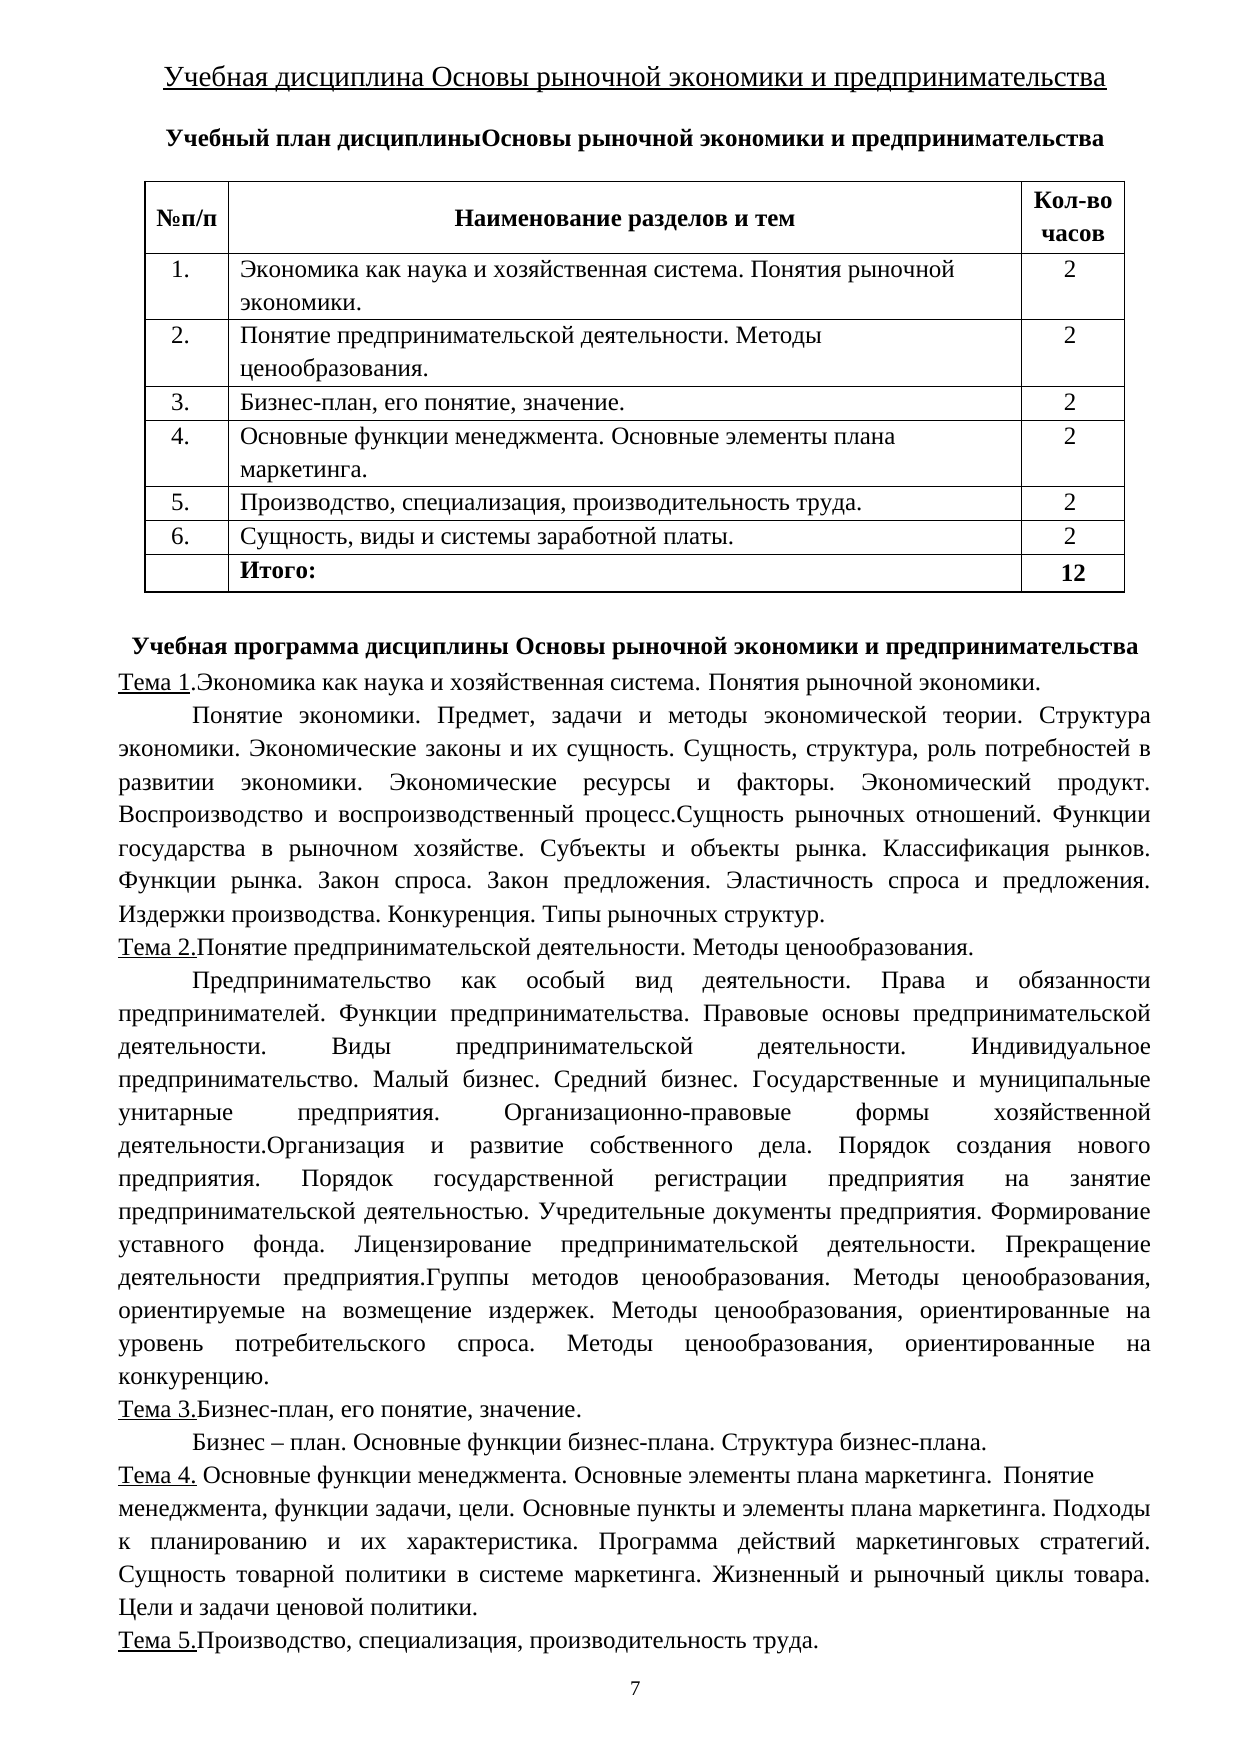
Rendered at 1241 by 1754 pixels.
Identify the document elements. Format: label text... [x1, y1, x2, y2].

text Тема 1.Экономика как наука и хозяйственная система. Понятия рыночной экономики. [118, 667, 1152, 696]
table_cell 2 [1022, 421, 1124, 486]
table_cell 2 [1022, 521, 1124, 554]
table_cell [146, 487, 228, 520]
table_cell Бизнес-план, его понятие, значение. [229, 387, 1021, 420]
table_cell 2 [1022, 387, 1124, 420]
table_cell [146, 521, 228, 554]
table_cell Итого: [229, 555, 1021, 591]
table_cell 12 [1022, 555, 1124, 591]
table_cell Основные функции менеджмента. Основные элементы плана маркетинга. [229, 421, 1021, 486]
table_cell [146, 254, 228, 319]
table_header №п/п [146, 182, 228, 253]
text Бизнес – план. Основные функции бизнес-плана. Структура бизнес-плана. [118, 1427, 1152, 1456]
table_cell Экономика как наука и хозяйственная система. Понятия рыночной экономики. [229, 254, 1021, 319]
table_cell Сущность, виды и системы заработной платы. [229, 521, 1021, 554]
text Тема 2.Понятие предпринимательской деятельности. Методы ценообразования. [118, 932, 1152, 960]
text Тема 4. Основные функции менеджмента. Основные элементы плана маркетинга. Понятие менеджмента, функции задачи, цели. Основные пункты и элементы плана маркетинга. Подходы к планированию и их характеристика. Программа действий маркетинговых стратегий. Сущность товарной политики в системе маркетинга. Жизненный и рыночный циклы товара. Цели и задачи ценовой политики. [118, 1460, 1152, 1621]
table_header Кол-во часов [1022, 182, 1124, 253]
table_cell [146, 387, 228, 420]
text Учебная дисциплина Основы рыночной экономики и предпринимательства [118, 59, 1152, 93]
table_cell Понятие предпринимательской деятельности. Методы ценообразования. [229, 320, 1021, 386]
table_cell [146, 421, 228, 486]
text Предпринимательство как особый вид деятельности. Права и обязанности предпринимателей. Функции предпринимательства. Правовые основы предпринимательской деятельности. Виды предпринимательской деятельности. Индивидуальное предпринимательство. Малый бизнес. Средний бизнес. Государственные и муниципальные унитарные предприятия. Организационно-правовые формы хозяйственной деятельности.Организация и развитие собственного дела. Порядок создания нового предприятия. Порядок государственной регистрации предприятия на занятие предпринимательской деятельностью. Учредительные документы предприятия. Формирование уставного фонда. Лицензирование предпринимательской деятельности. Прекращение деятельности предприятия.Группы методов ценообразования. Методы ценообразования, ориентируемые на возмещение издержек. Методы ценообразования, ориентированные на уровень потребительского спроса. Методы ценообразования, ориентированные на конкуренцию. [118, 965, 1152, 1390]
text Тема 5.Производство, специализация, производительность труда. [118, 1625, 1152, 1654]
table_cell 2 [1022, 320, 1124, 386]
text Учебная программа дисциплины Основы рыночной экономики и предпринимательства [118, 631, 1152, 660]
text Учебный план дисциплиныОсновы рыночной экономики и предпринимательства [118, 123, 1152, 151]
text Понятие экономики. Предмет, задачи и методы экономической теории. Структура экономики. Экономические законы и их сущность. Сущность, структура, роль потребностей в развитии экономики. Экономические ресурсы и факторы. Экономический продукт. Воспроизводство и воспроизводственный процесс.Сущность рыночных отношений. Функции государства в рыночном хозяйстве. Субъекты и объекты рынка. Классификация рынков. Функции рынка. Закон спроса. Закон предложения. Эластичность спроса и предложения. Издержки производства. Конкуренция. Типы рыночных структур. [118, 701, 1152, 927]
text Тема 3.Бизнес-план, его понятие, значение. [118, 1394, 1152, 1423]
table_cell 2 [1022, 487, 1124, 520]
table_cell [146, 555, 228, 591]
table_header Наименование разделов и тем [229, 182, 1021, 253]
table_cell 2 [1022, 254, 1124, 319]
table_cell Производство, специализация, производительность труда. [229, 487, 1021, 520]
table_cell [146, 320, 228, 386]
